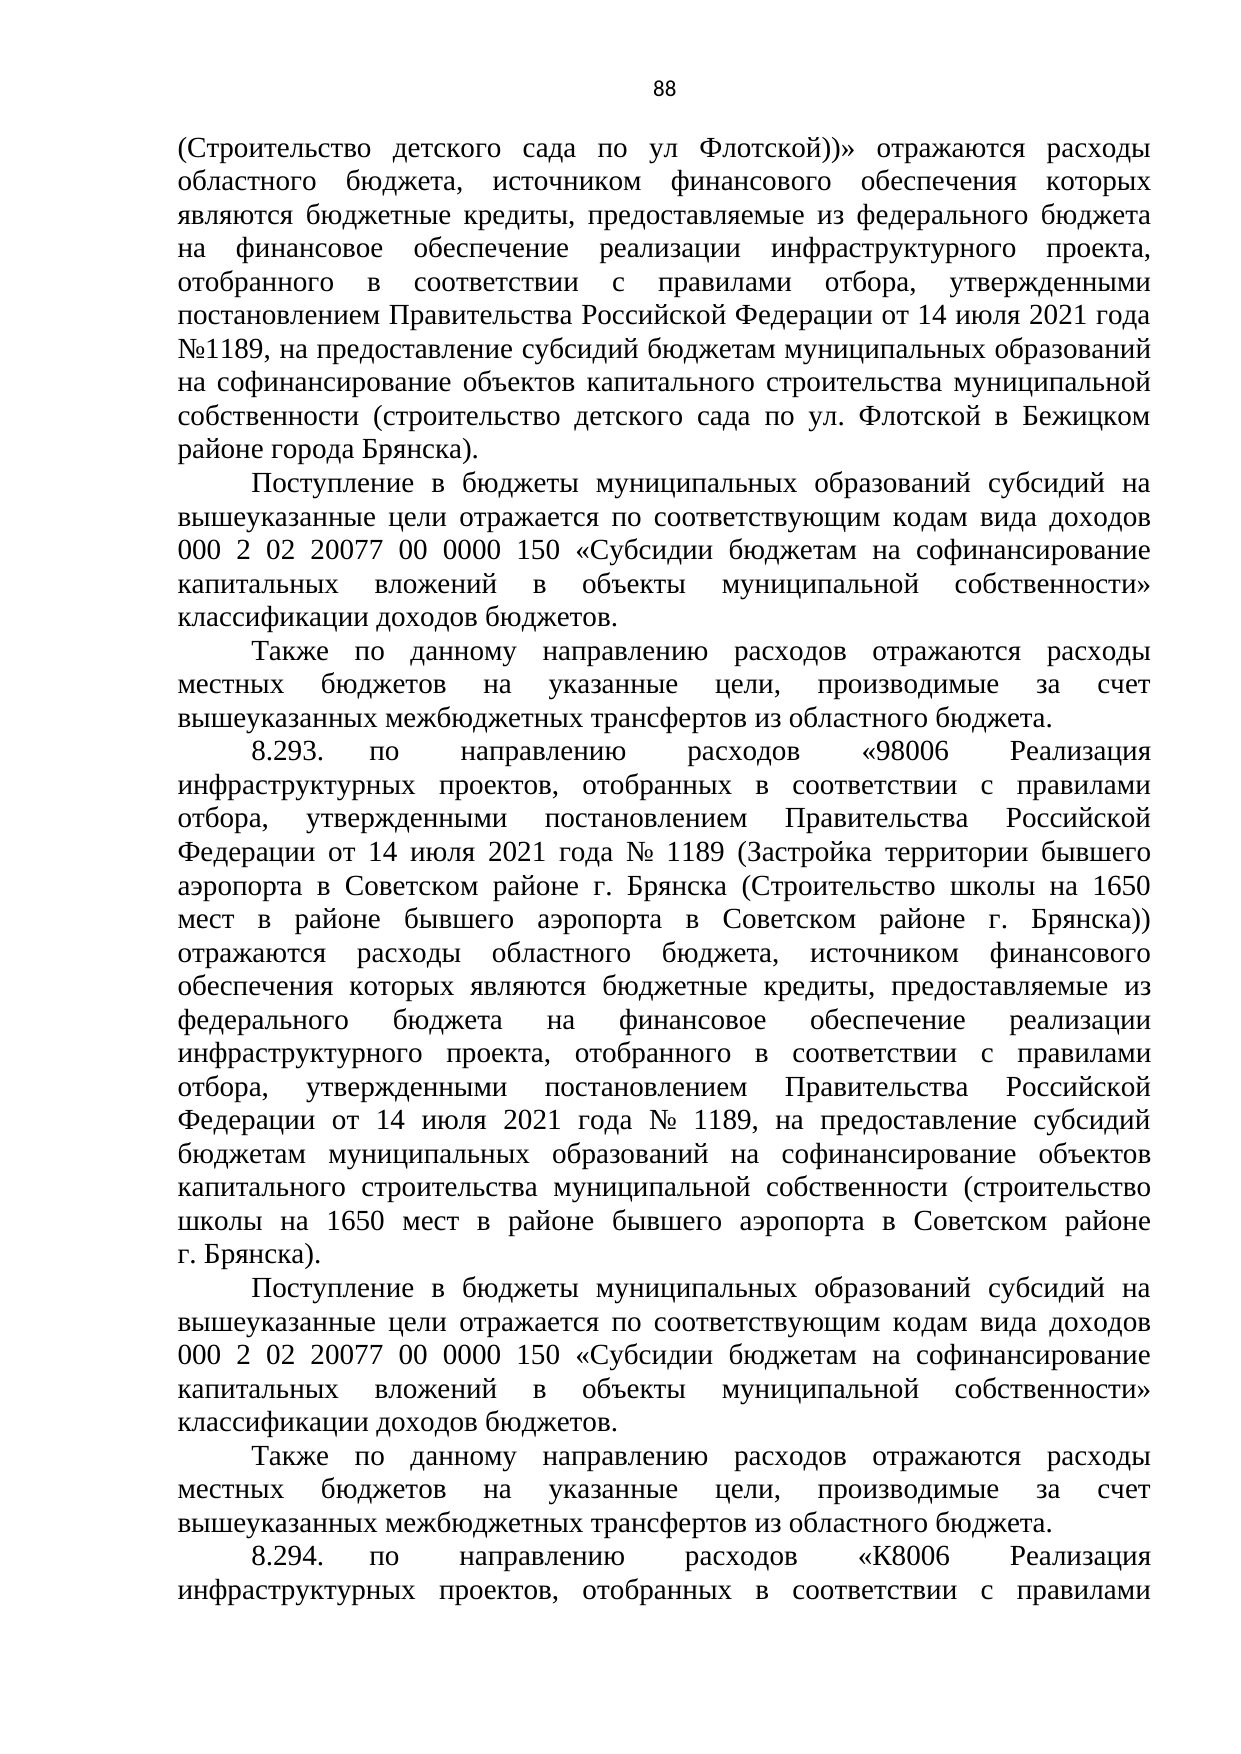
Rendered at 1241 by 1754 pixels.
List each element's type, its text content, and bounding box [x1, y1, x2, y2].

text Поступление в бюджеты муниципальных образований субсидий на вышеуказанные цели отражается по соответствующим кодам вида доходов 000 2 02 20077 00 0000 150 «Субсидии бюджетам на софинансирование капитальных вложений в объекты муниципальной собственности» классификации доходов бюджетов. [177, 465, 1152, 633]
text Также по данному направлению расходов отражаются расходы местных бюджетов на указанные цели, производимые за счет вышеуказанных межбюджетных трансфертов из областного бюджета. [177, 1438, 1152, 1538]
text Поступление в бюджеты муниципальных образований субсидий на вышеуказанные цели отражается по соответствующим кодам вида доходов 000 2 02 20077 00 0000 150 «Субсидии бюджетам на софинансирование капитальных вложений в объекты муниципальной собственности» классификации доходов бюджетов. [177, 1270, 1152, 1438]
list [177, 130, 1152, 465]
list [177, 1538, 1152, 1606]
list по направлению расходов «98006 Реализация инфраструктурных проектов, отобранных в соответствии с правилами отбора, утвержденными постановлением Правительства Российской Федерации от 14 июля 2021 года № 1189 (Застройка территории бывшего аэропорта в Советском районе г. Брянска (Строительство школы на 1650 мест в районе бывшего аэропорта в Советском районе г. Брянска)) отражаются расходы областного бюджета, источником финансового обеспечения которых являются бюджетные кредиты, предоставляемые из федерального бюджета на финансовое обеспечение реализации инфраструктурного проекта, отобранного в соответствии с правилами отбора, утвержденными постановлением Правительства Российской Федерации от 14 июля 2021 года № 1189, на предоставление субсидий бюджетам муниципальных образований на софинансирование объектов капитального строительства муниципальной собственности (строительство школы на 1650 мест в районе бывшего аэропорта в Советском районе г. Брянска). [177, 733, 1152, 1270]
text Также по данному направлению расходов отражаются расходы местных бюджетов на указанные цели, производимые за счет вышеуказанных межбюджетных трансфертов из областного бюджета. [177, 633, 1152, 733]
